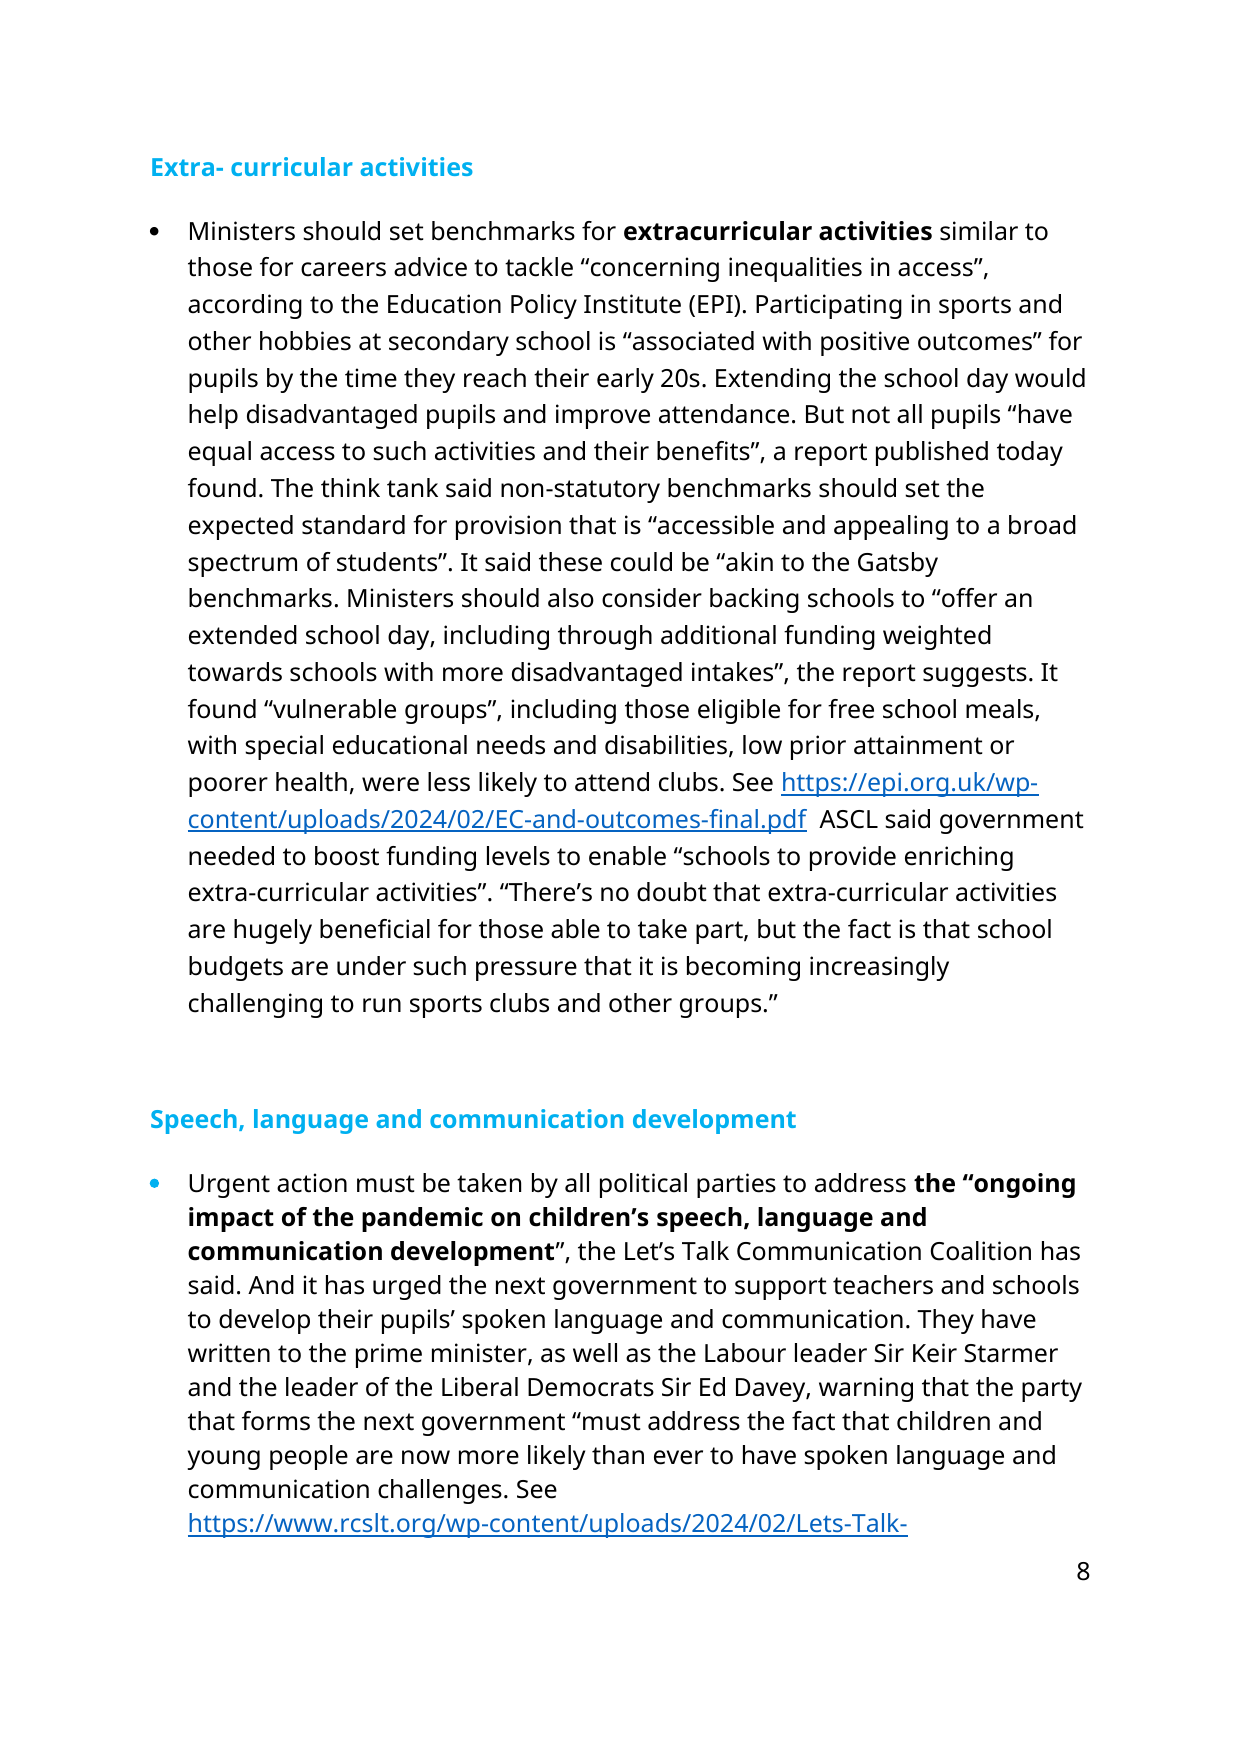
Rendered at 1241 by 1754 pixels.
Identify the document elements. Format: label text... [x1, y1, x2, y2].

text Speech, language and communication development [150, 1102, 1090, 1136]
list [150, 1165, 1090, 1540]
list Ministers should set benchmarks for extracurricular activities similar to those for careers advice to tackle “concerning inequalities in access”, according to the Education Policy Institute (EPI). Participating in sports and other hobbies at secondary school is “associated with positive outcomes” for pupils by the time they reach their early 20s. Extending the school day would help disadvantaged pupils and improve attendance. But not all pupils “have equal access to such activities and their benefits”, a report published today found. The think tank said non-statutory benchmarks should set the expected standard for provision that is “accessible and appealing to a broad spectrum of students”. It said these could be “akin to the Gatsby benchmarks. Ministers should also consider backing schools to “offer an extended school day, including through additional funding weighted towards schools with more disadvantaged intakes”, the report suggests. It found “vulnerable groups”, including those eligible for free school meals, with special educational needs and disabilities, low prior attainment or poorer health, were less likely to attend clubs. See https://epi.org.uk/wp-content/uploads/2024/02/EC-and-outcomes-final.pdf ASCL said government needed to boost funding levels to enable “schools to provide enriching extra-curricular activities”. “There’s no doubt that extra-curricular activities are hugely beneficial for those able to take part, but the fact is that school budgets are under such pressure that it is becoming increasingly challenging to run sports clubs and other groups.” [150, 213, 1090, 1019]
text Extra- curricular activities [150, 150, 1090, 184]
